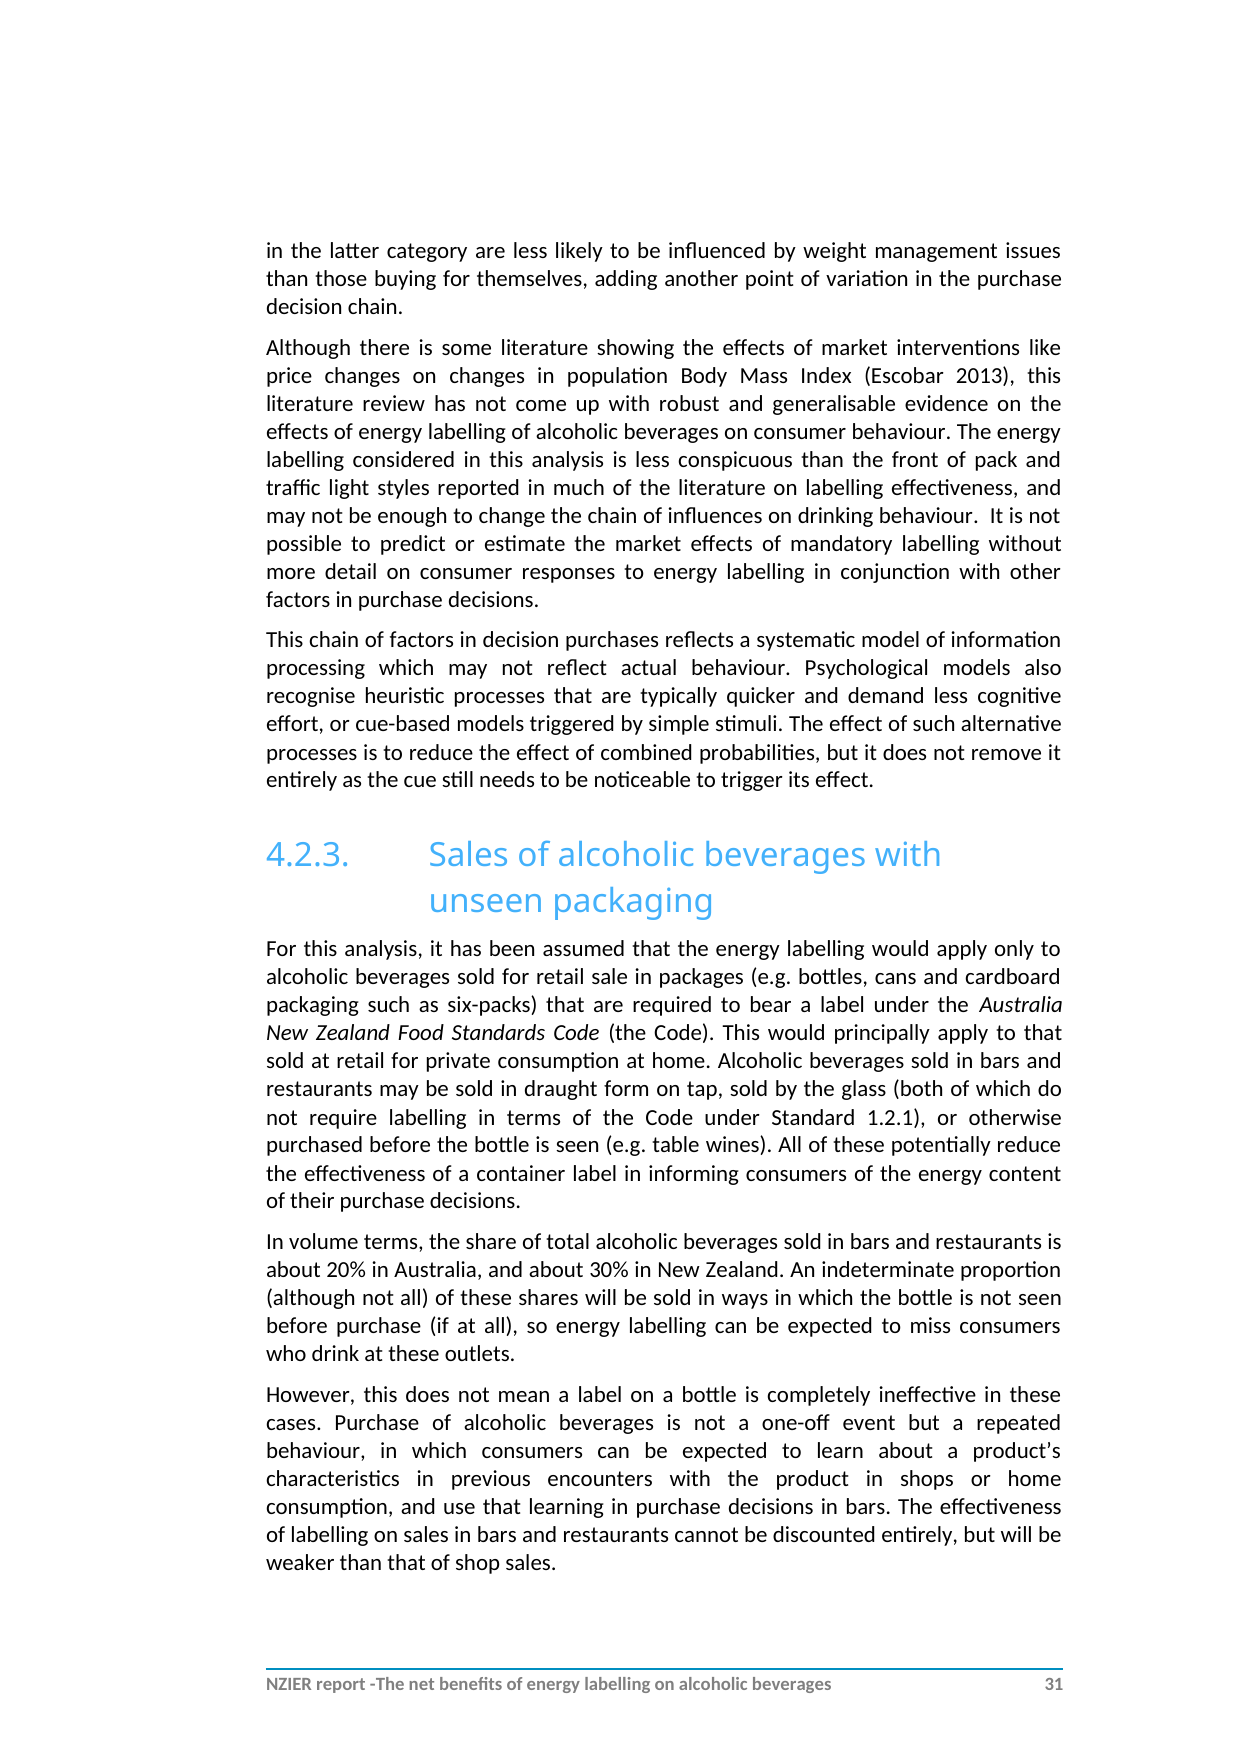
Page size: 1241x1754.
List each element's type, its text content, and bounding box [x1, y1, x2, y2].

subtitle Sales of alcoholic beverages with unseen packaging [266, 831, 1063, 922]
text Although there is some literature showing the effects of market interventions like price changes on changes in population Body Mass Index (Escobar 2013), this literature review has not come up with robust and generalisable evidence on the effects of energy labelling of alcoholic beverages on consumer behaviour. The energy labelling considered in this analysis is less conspicuous than the front of pack and traffic light styles reported in much of the literature on labelling effectiveness, and may not be enough to change the chain of influences on drinking behaviour. It is not possible to predict or estimate the market effects of mandatory labelling without more detail on consumer responses to energy labelling in conjunction with other factors in purchase decisions. [266, 333, 1063, 613]
text However, this does not mean a label on a bottle is completely ineffective in these cases. Purchase of alcoholic beverages is not a one-off event but a repeated behaviour, in which consumers can be expected to learn about a product’s characteristics in previous encounters with the product in shops or home consumption, and use that learning in purchase decisions in bars. The effectiveness of labelling on sales in bars and restaurants cannot be discounted entirely, but will be weaker than that of shop sales. [266, 1380, 1063, 1576]
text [266, 236, 1063, 320]
text This chain of factors in decision purchases reflects a systematic model of information processing which may not reflect actual behaviour. Psychological models also recognise heuristic processes that are typically quicker and demand less cognitive effort, or cue-based models triggered by simple stimuli. The effect of such alternative processes is to reduce the effect of combined probabilities, but it does not remove it entirely as the cue still needs to be noticeable to trigger its effect. [266, 626, 1063, 794]
text In volume terms, the share of total alcoholic beverages sold in bars and restaurants is about 20% in Australia, and about 30% in New Zealand. An indeterminate proportion (although not all) of these shares will be sold in ways in which the bottle is not seen before purchase (if at all), so energy labelling can be expected to miss consumers who drink at these outlets. [266, 1227, 1063, 1367]
text For this analysis, it has been assumed that the energy labelling would apply only to alcoholic beverages sold for retail sale in packages (e.g. bottles, cans and cardboard packaging such as six-packs) that are required to bear a label under the Australia New Zealand Food Standards Code (the Code). This would principally apply to that sold at retail for private consumption at home. Alcoholic beverages sold in bars and restaurants may be sold in draught form on tap, sold by the glass (both of which do not require labelling in terms of the Code under Standard 1.2.1), or otherwise purchased before the bottle is seen (e.g. table wines). All of these potentially reduce the effectiveness of a container label in informing consumers of the energy content of their purchase decisions. [266, 934, 1063, 1215]
